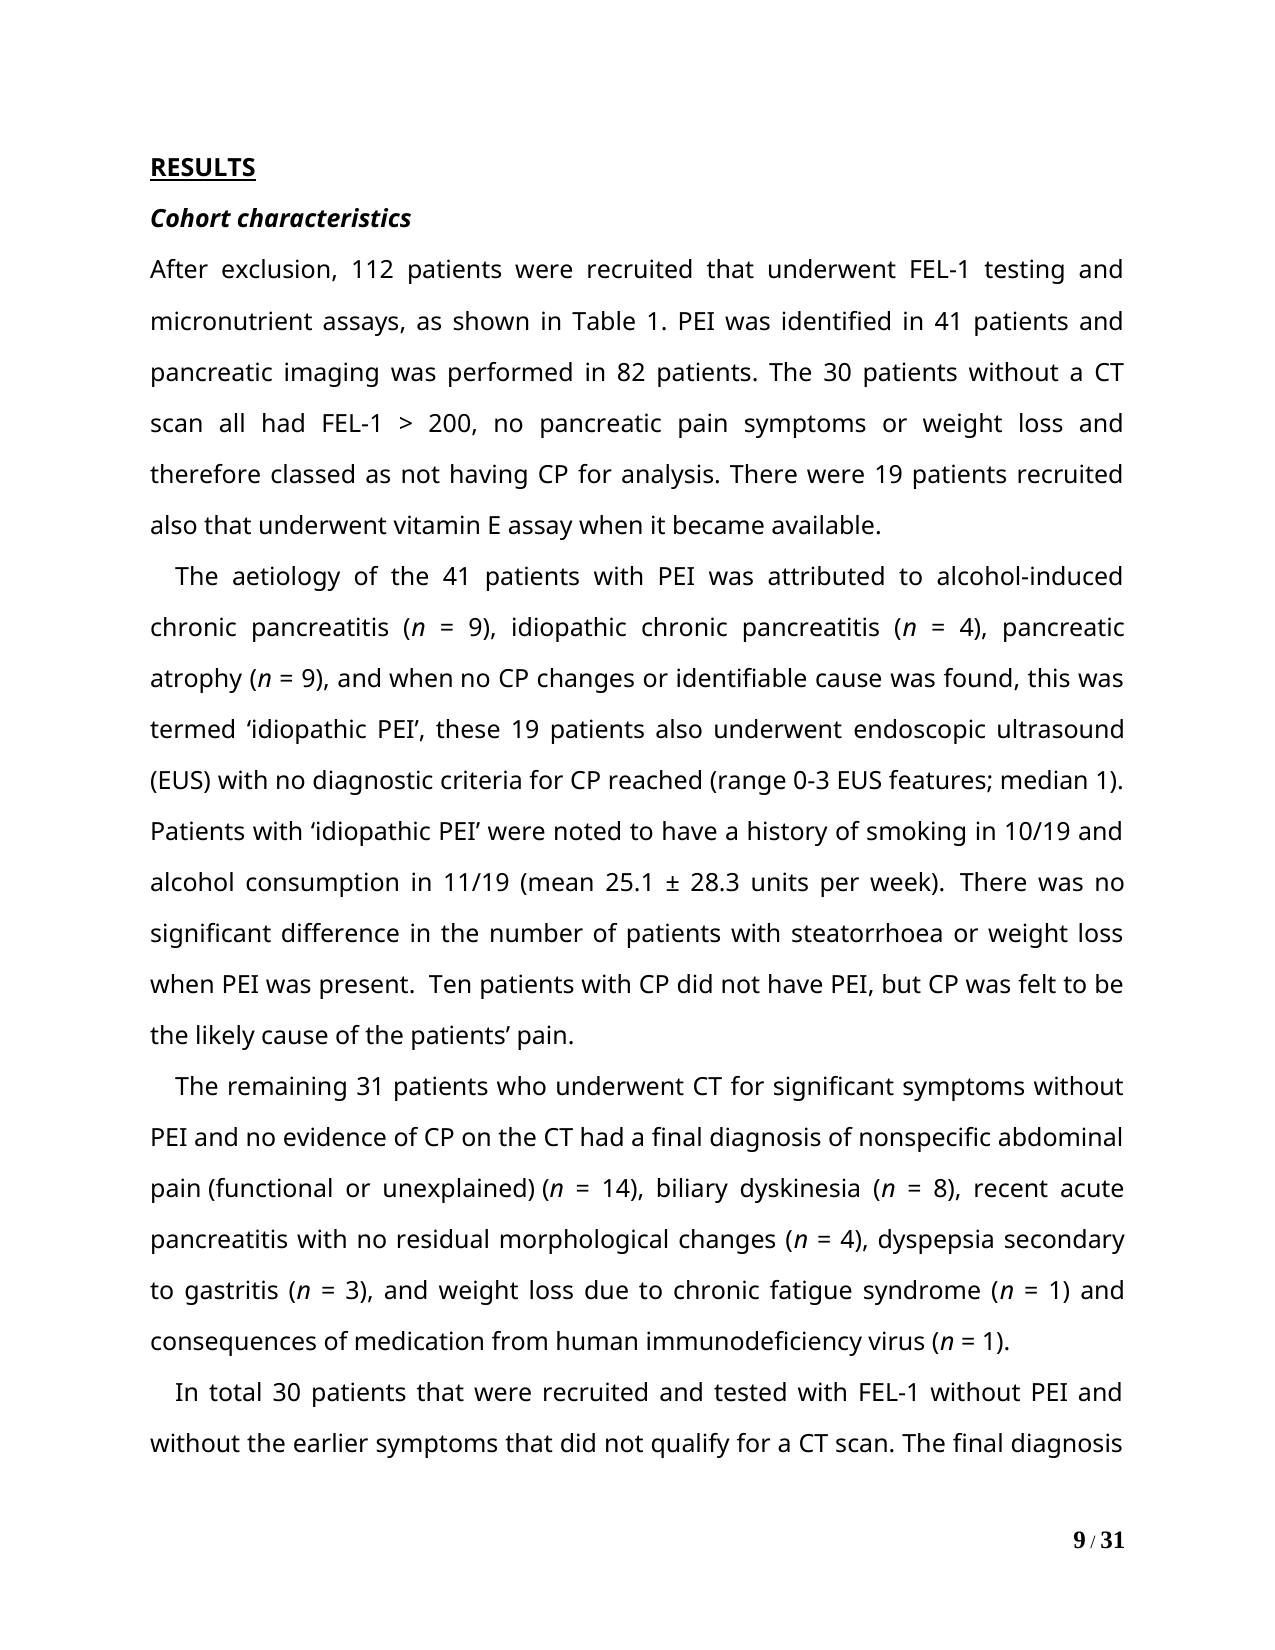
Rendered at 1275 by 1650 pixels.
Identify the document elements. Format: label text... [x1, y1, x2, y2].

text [150, 1375, 1125, 1426]
text The remaining 31 patients who underwent CT for significant symptoms without PEI and no evidence of CP on the CT had a final diagnosis of nonspecific abdominal pain (functional or unexplained) (n = 14), biliary dyskinesia (n = 8), recent acute pancreatitis with no residual morphological changes (n = 4), dyspepsia secondary to gastritis (n = 3), and weight loss due to chronic fatigue syndrome (n = 1) and consequences of medication from human immunodeficiency virus (n = 1). [150, 1069, 1125, 1358]
text After exclusion, 112 patients were recruited that underwent FEL-1 testing and micronutrient assays, as shown in Table 1. PEI was identified in 41 patients and pancreatic imaging was performed in 82 patients. The 30 patients without a CT scan all had FEL-1 > 200, no pancreatic pain symptoms or weight loss and therefore classed as not having CP for analysis. There were 19 patients recruited also that underwent vitamin E assay when it became available. [150, 252, 1125, 541]
text RESULTS [150, 150, 1125, 184]
text Cohort characteristics [150, 201, 1125, 235]
text The aetiology of the 41 patients with PEI was attributed to alcohol-induced chronic pancreatitis (n = 9), idiopathic chronic pancreatitis (n = 4), pancreatic atrophy (n = 9), and when no CP changes or identifiable cause was found, this was termed ‘idiopathic PEI’, these 19 patients also underwent endoscopic ultrasound (EUS) with no diagnostic criteria for CP reached (range 0-3 EUS features; median 1). Patients with ‘idiopathic PEI’ were noted to have a history of smoking in 10/19 and alcohol consumption in 11/19 (mean 25.1 ± 28.3 units per week). There was no significant difference in the number of patients with steatorrhoea or weight loss when PEI was present. Ten patients with CP did not have PEI, but CP was felt to be the likely cause of the patients’ pain. [150, 558, 1125, 1052]
